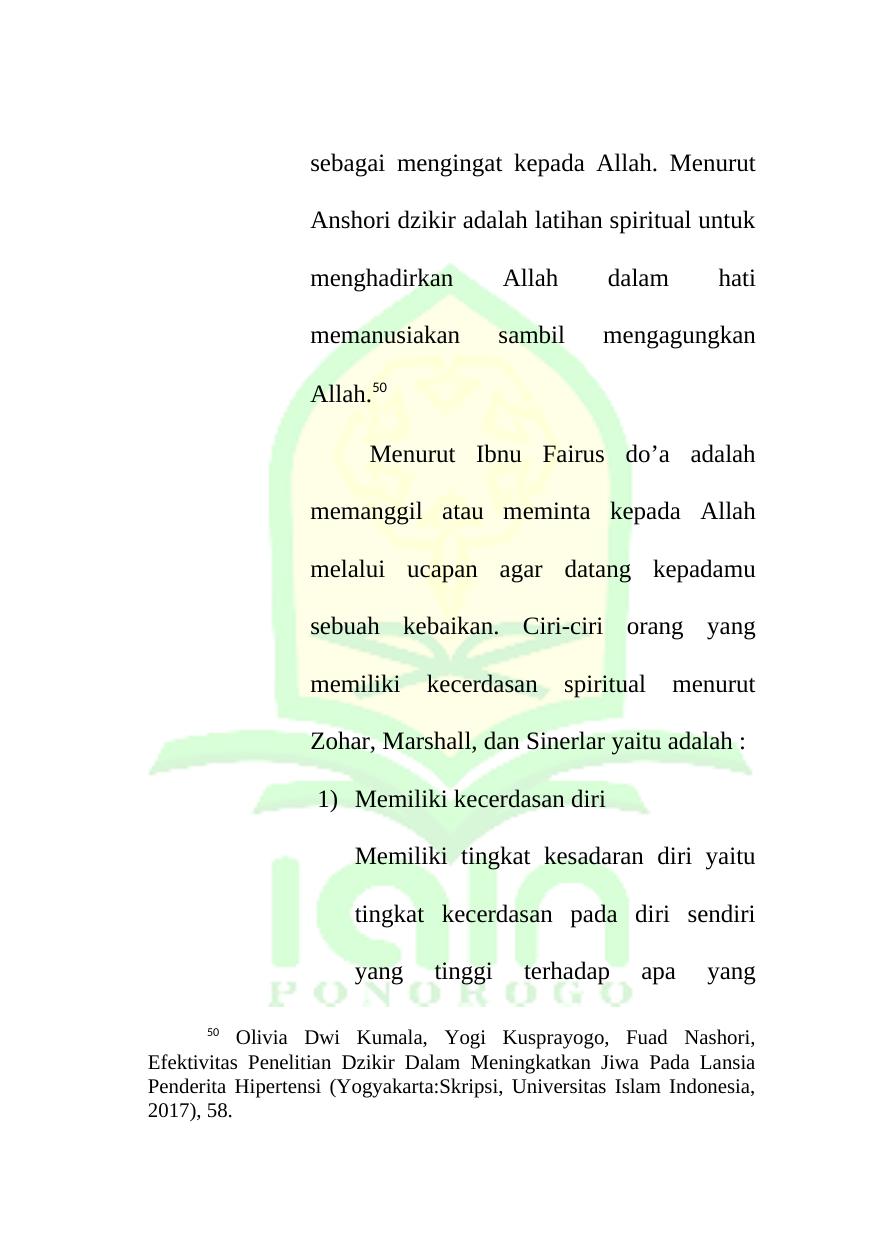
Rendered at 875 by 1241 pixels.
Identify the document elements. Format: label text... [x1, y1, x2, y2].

list Memiliki kecerdasan diri [317, 784, 756, 812]
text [354, 841, 756, 985]
text Menurut Ibnu Fairus do’a adalah memanggil atau meminta kepada Allah melalui ucapan agar datang kepadamu sebuah kebaikan. Ciri-ciri orang yang memiliki kecerdasan spiritual menurut Zohar, Marshall, dan Sinerlar yaitu adalah : [310, 439, 756, 755]
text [310, 148, 756, 408]
